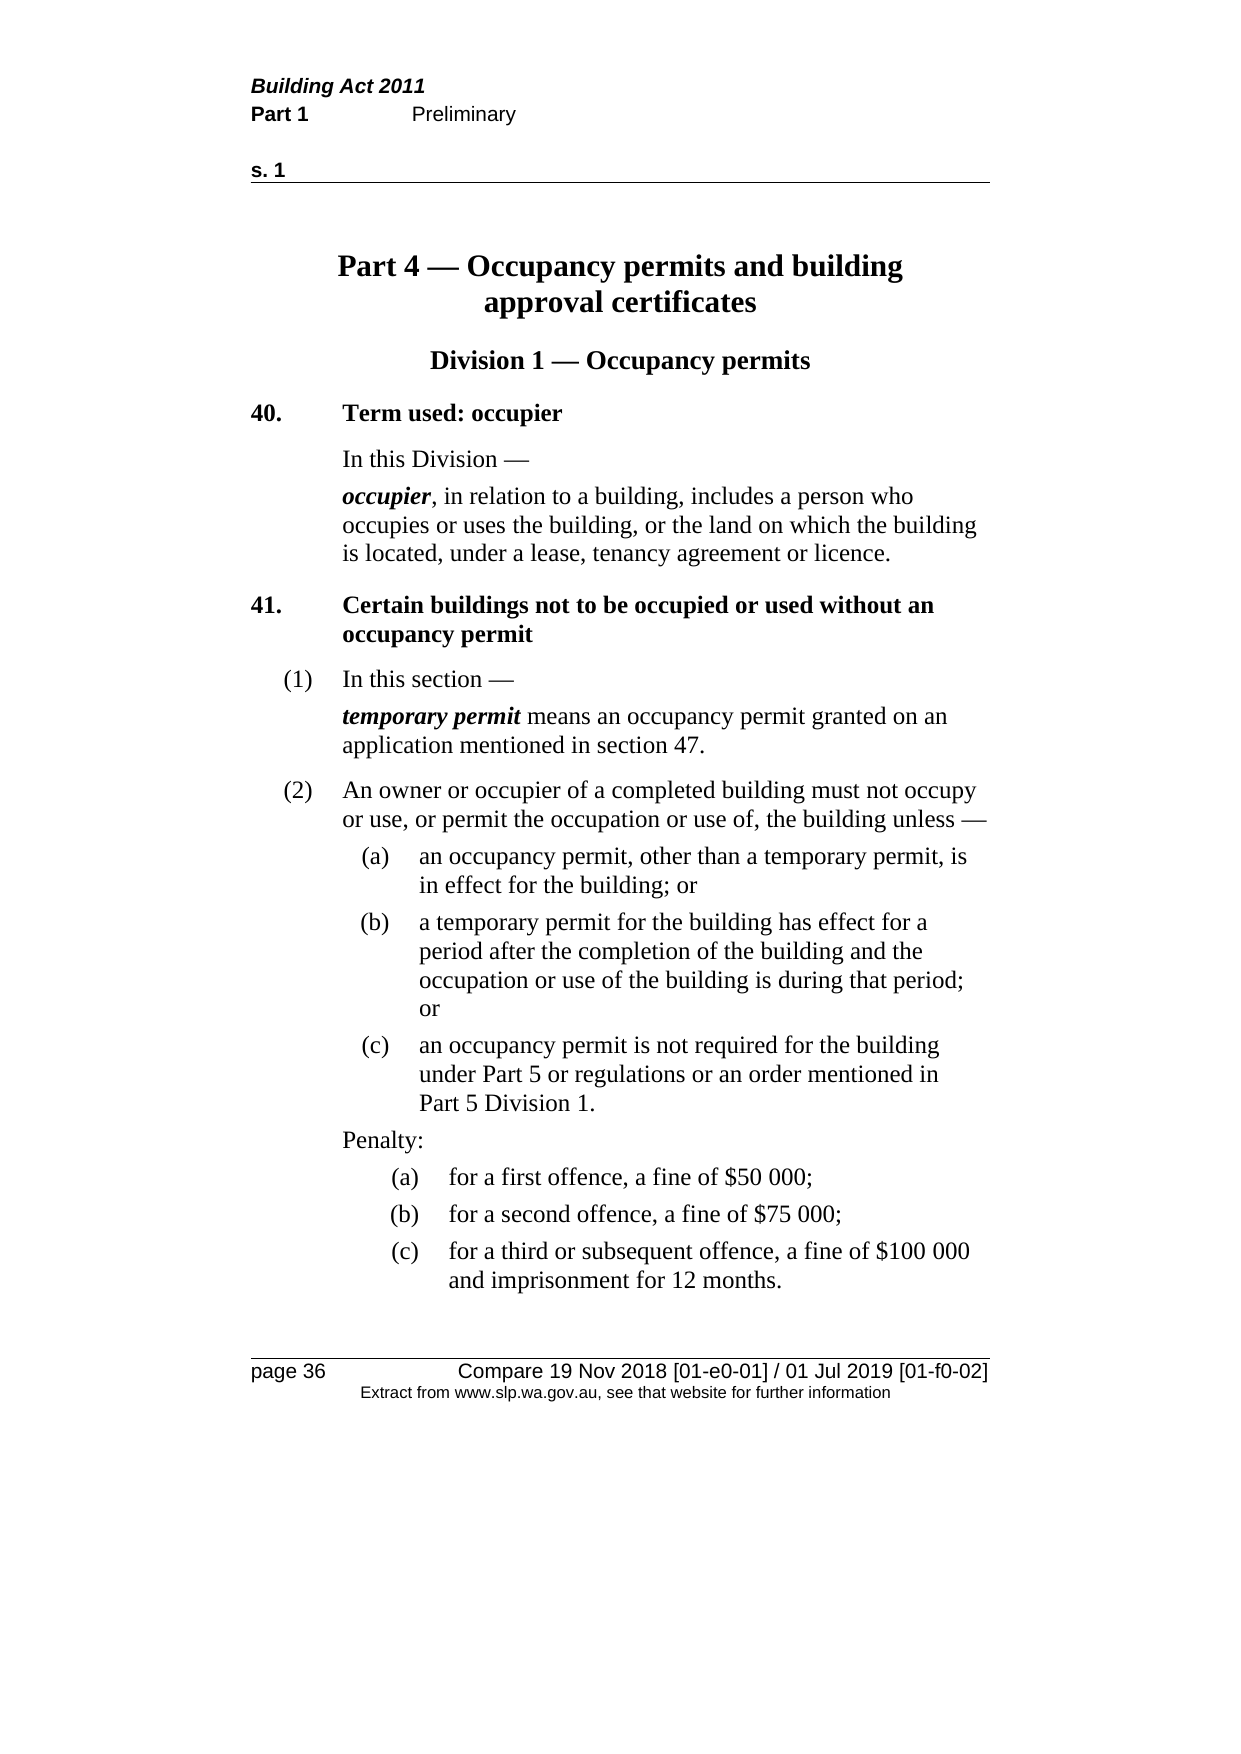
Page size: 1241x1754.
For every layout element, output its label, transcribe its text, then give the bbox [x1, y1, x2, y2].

text (c) for a third or subsequent offence, a fine of $100 000 and imprisonment for 12 months. [251, 1236, 990, 1294]
text Penalty: [251, 1125, 990, 1154]
text (a) an occupancy permit, other than a temporary permit, is in effect for the building; or [251, 841, 990, 899]
text (b) a temporary permit for the building has effect for a period after the completion of the building and the occupation or use of the building is during that period; or [251, 907, 990, 1022]
subtitle Part 4 — Occupancy permits and building approval certificates [251, 247, 990, 319]
text temporary permit means an occupancy permit granted on an application mentioned in section 47. [251, 701, 990, 759]
text (b) for a second offence, a fine of $75 000; [251, 1199, 990, 1228]
subtitle 40. Term used: occupier [251, 398, 990, 427]
subtitle 41. Certain buildings not to be occupied or used without an occupancy permit [251, 590, 990, 648]
text occupier, in relation to a building, includes a person who occupies or uses the building, or the land on which the building is located, under a lease, tenancy agreement or licence. [251, 481, 990, 567]
text (a) for a first offence, a fine of $50 000; [251, 1162, 990, 1191]
text In this Division — [251, 444, 990, 473]
text (2) An owner or occupier of a completed building must not occupy or use, or permit the occupation or use of, the building unless — [251, 776, 990, 833]
text (c) an occupancy permit is not required for the building under Part 5 or regulations or an order mentioned in Part 5 Division 1. [251, 1031, 990, 1117]
text (1) In this section — [251, 664, 990, 693]
subtitle Division 1 — Occupancy permits [251, 344, 990, 376]
